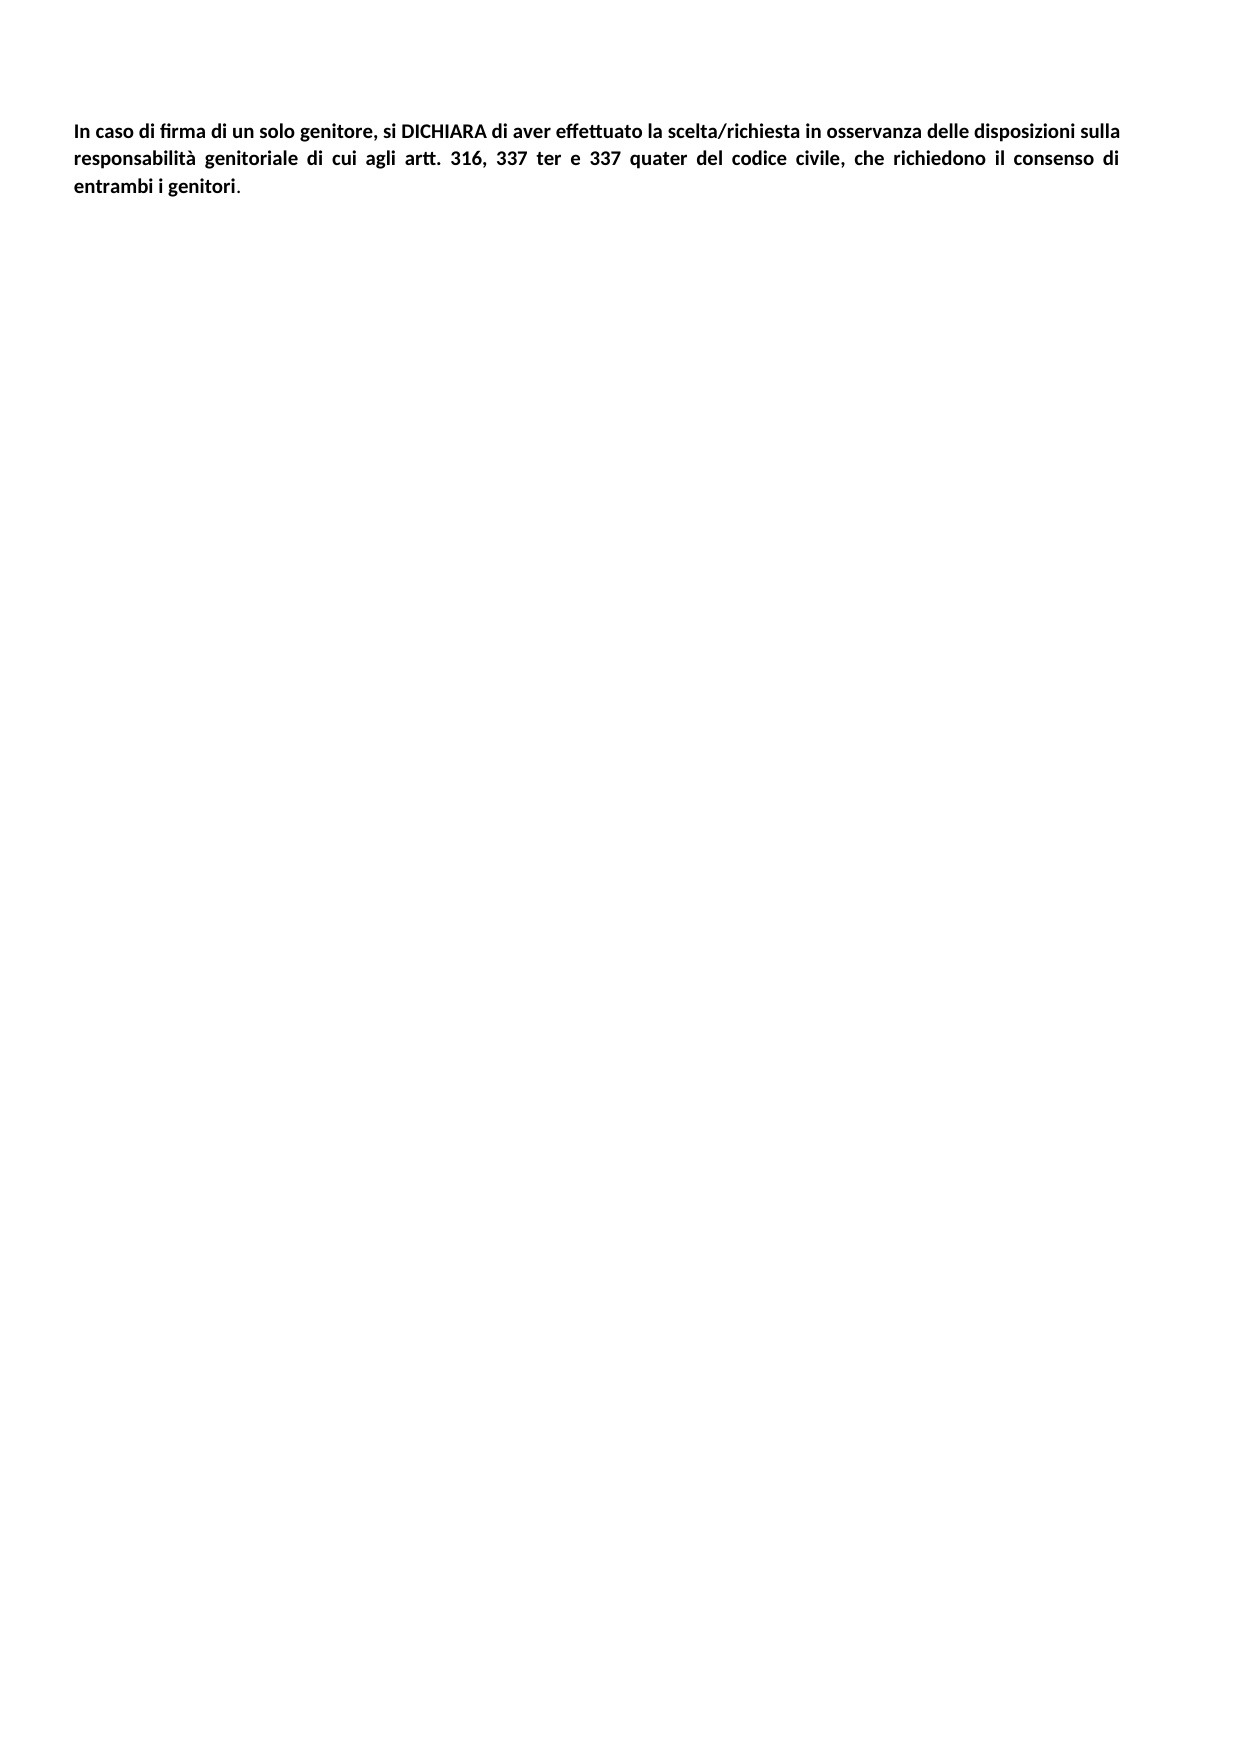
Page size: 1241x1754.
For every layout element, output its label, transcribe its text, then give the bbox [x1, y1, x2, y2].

text In caso di firma di un solo genitore, si DICHIARA di aver effettuato la scelta/richiesta in osservanza delle disposizioni sulla responsabilità genitoriale di cui agli artt. 316, 337 ter e 337 quater del codice civile, che richiedono il consenso di entrambi i genitori. [74, 118, 1122, 198]
